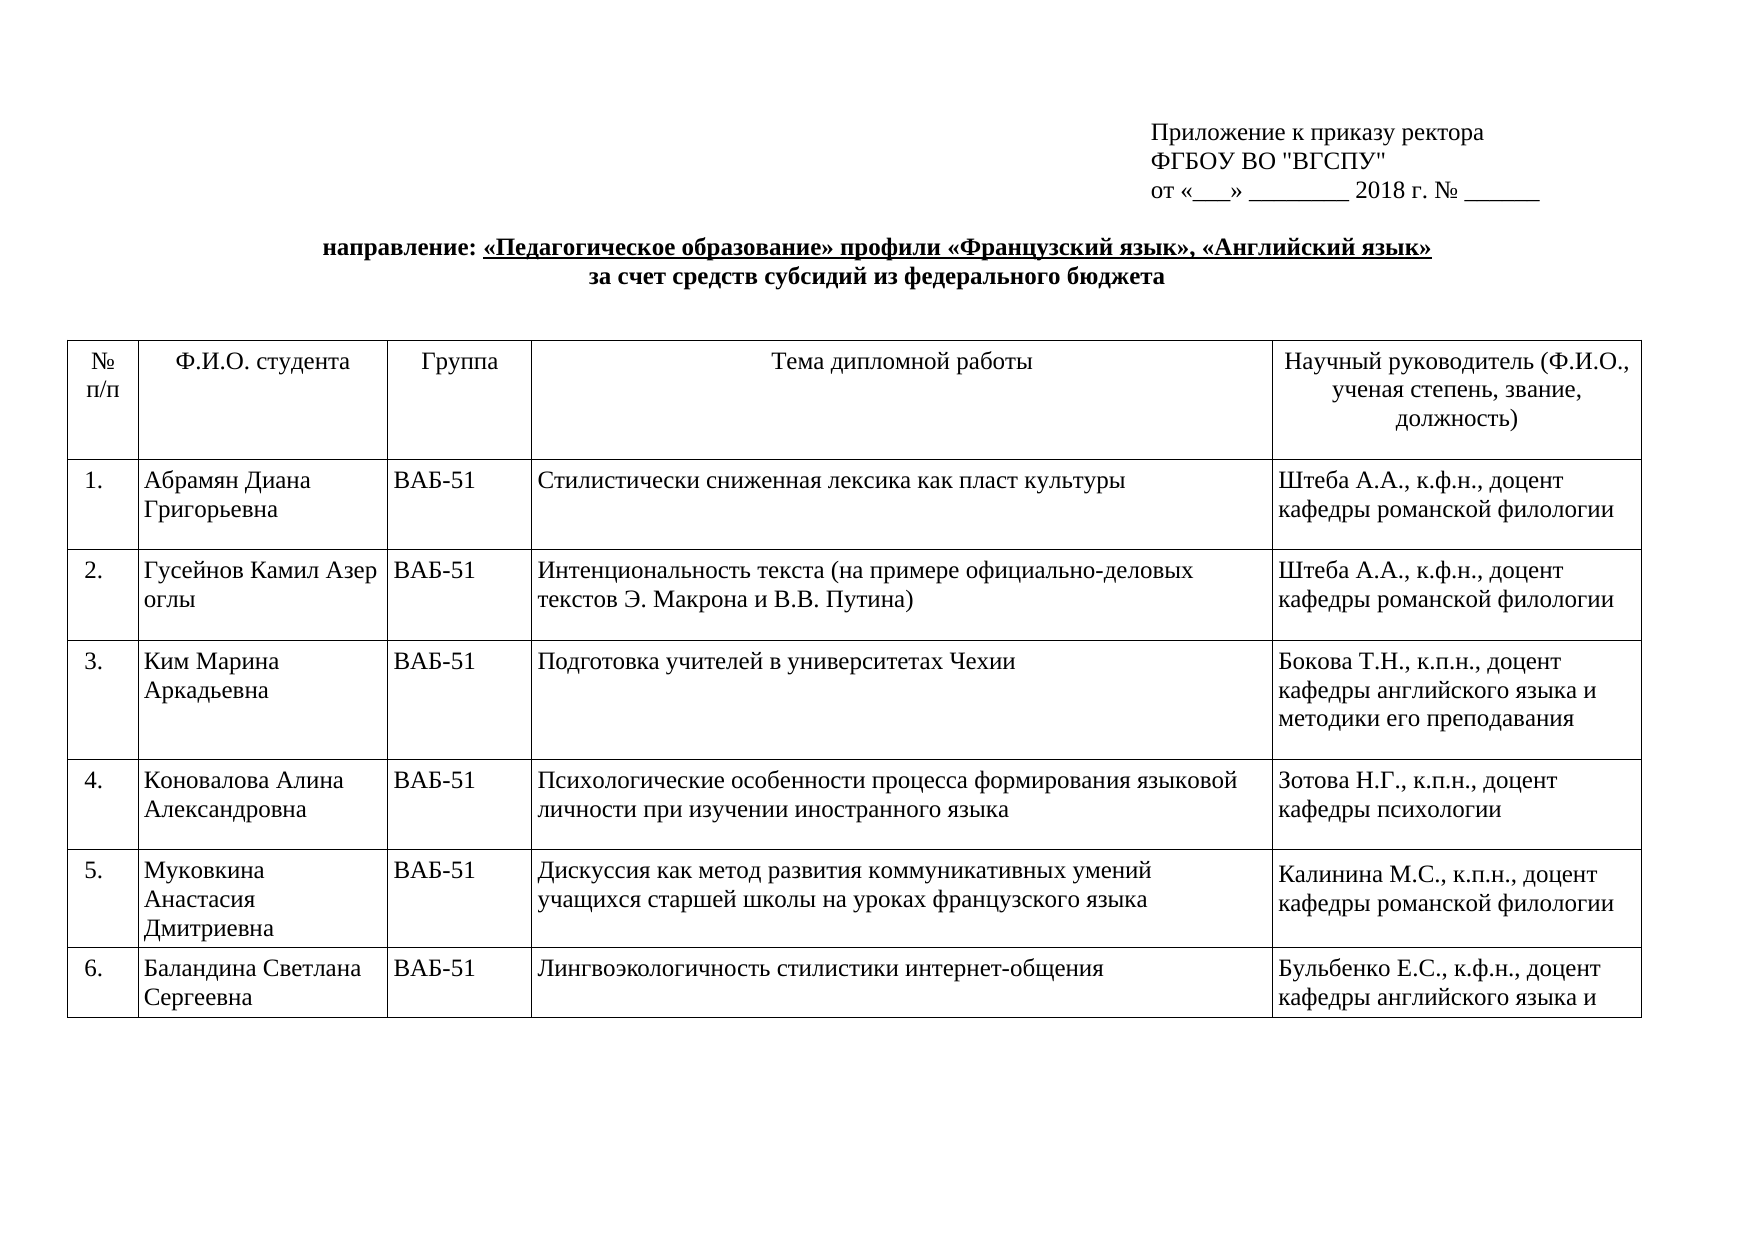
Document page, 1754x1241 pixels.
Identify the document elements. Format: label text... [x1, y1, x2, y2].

text ФГБОУ ВО "ВГСПУ" [1151, 146, 1636, 175]
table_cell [532, 948, 1272, 1017]
table_header № п/п [68, 341, 138, 458]
table_cell ВАБ-51 [388, 850, 531, 947]
table_cell ВАБ-51 [388, 550, 531, 640]
text Приложение к приказу ректора [1151, 117, 1636, 146]
table_cell Зотова Н.Г., к.п.н., доцент кафедры психологии [1273, 760, 1641, 849]
table_cell Дискуссия как метод развития коммуникативных умений учащихся старшей школы на уроках французского языка [532, 850, 1272, 947]
text за счет средств субсидий из федерального бюджета [118, 261, 1636, 290]
text от «___» ________ 2018 г. № ______ [1151, 175, 1636, 204]
table_cell ВАБ-51 [388, 460, 531, 549]
table_cell Штеба А.А., к.ф.н., доцент кафедры романской филологии [1273, 550, 1641, 640]
table_cell [68, 948, 138, 1017]
table_cell Калинина М.С., к.п.н., доцент кафедры романской филологии [1273, 850, 1641, 947]
table_header Ф.И.О. студента [139, 341, 387, 458]
table_cell Ким Марина Аркадьевна [139, 641, 387, 759]
table_cell [68, 460, 138, 549]
table_cell [68, 850, 138, 947]
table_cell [1273, 948, 1641, 1017]
table_cell Штеба А.А., к.ф.н., доцент кафедры романской филологии [1273, 460, 1641, 549]
table_cell ВАБ-51 [388, 760, 531, 849]
table_cell [68, 550, 138, 640]
table_cell Психологические особенности процесса формирования языковой личности при изучении иностранного языка [532, 760, 1272, 849]
table_cell Интенциональность текста (на примере официально-деловых текстов Э. Макрона и В.В. Путина) [532, 550, 1272, 640]
table_cell Подготовка учителей в университетах Чехии [532, 641, 1272, 759]
table_header Тема дипломной работы [532, 341, 1272, 458]
table_cell ВАБ-51 [388, 641, 531, 759]
table_cell Абрамян Диана Григорьевна [139, 460, 387, 549]
table_cell [68, 760, 138, 849]
table_header Научный руководитель (Ф.И.О., ученая степень, звание, должность) [1273, 341, 1641, 458]
table_cell Бокова Т.Н., к.п.н., доцент кафедры английского языка и методики его преподавания [1273, 641, 1641, 759]
table_cell [68, 641, 138, 759]
table_cell Муковкина Анастасия Дмитриевна [139, 850, 387, 947]
table_cell Коновалова Алина Александровна [139, 760, 387, 849]
table_header Группа [388, 341, 531, 458]
table_cell Гусейнов Камил Азер оглы [139, 550, 387, 640]
table_cell Стилистически сниженная лексика как пласт культуры [532, 460, 1272, 549]
table_cell ВАБ-51 [388, 948, 531, 1017]
text направление: «Педагогическое образование» профили «Французский язык», «Английский язык» [118, 232, 1636, 261]
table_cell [139, 948, 387, 1017]
